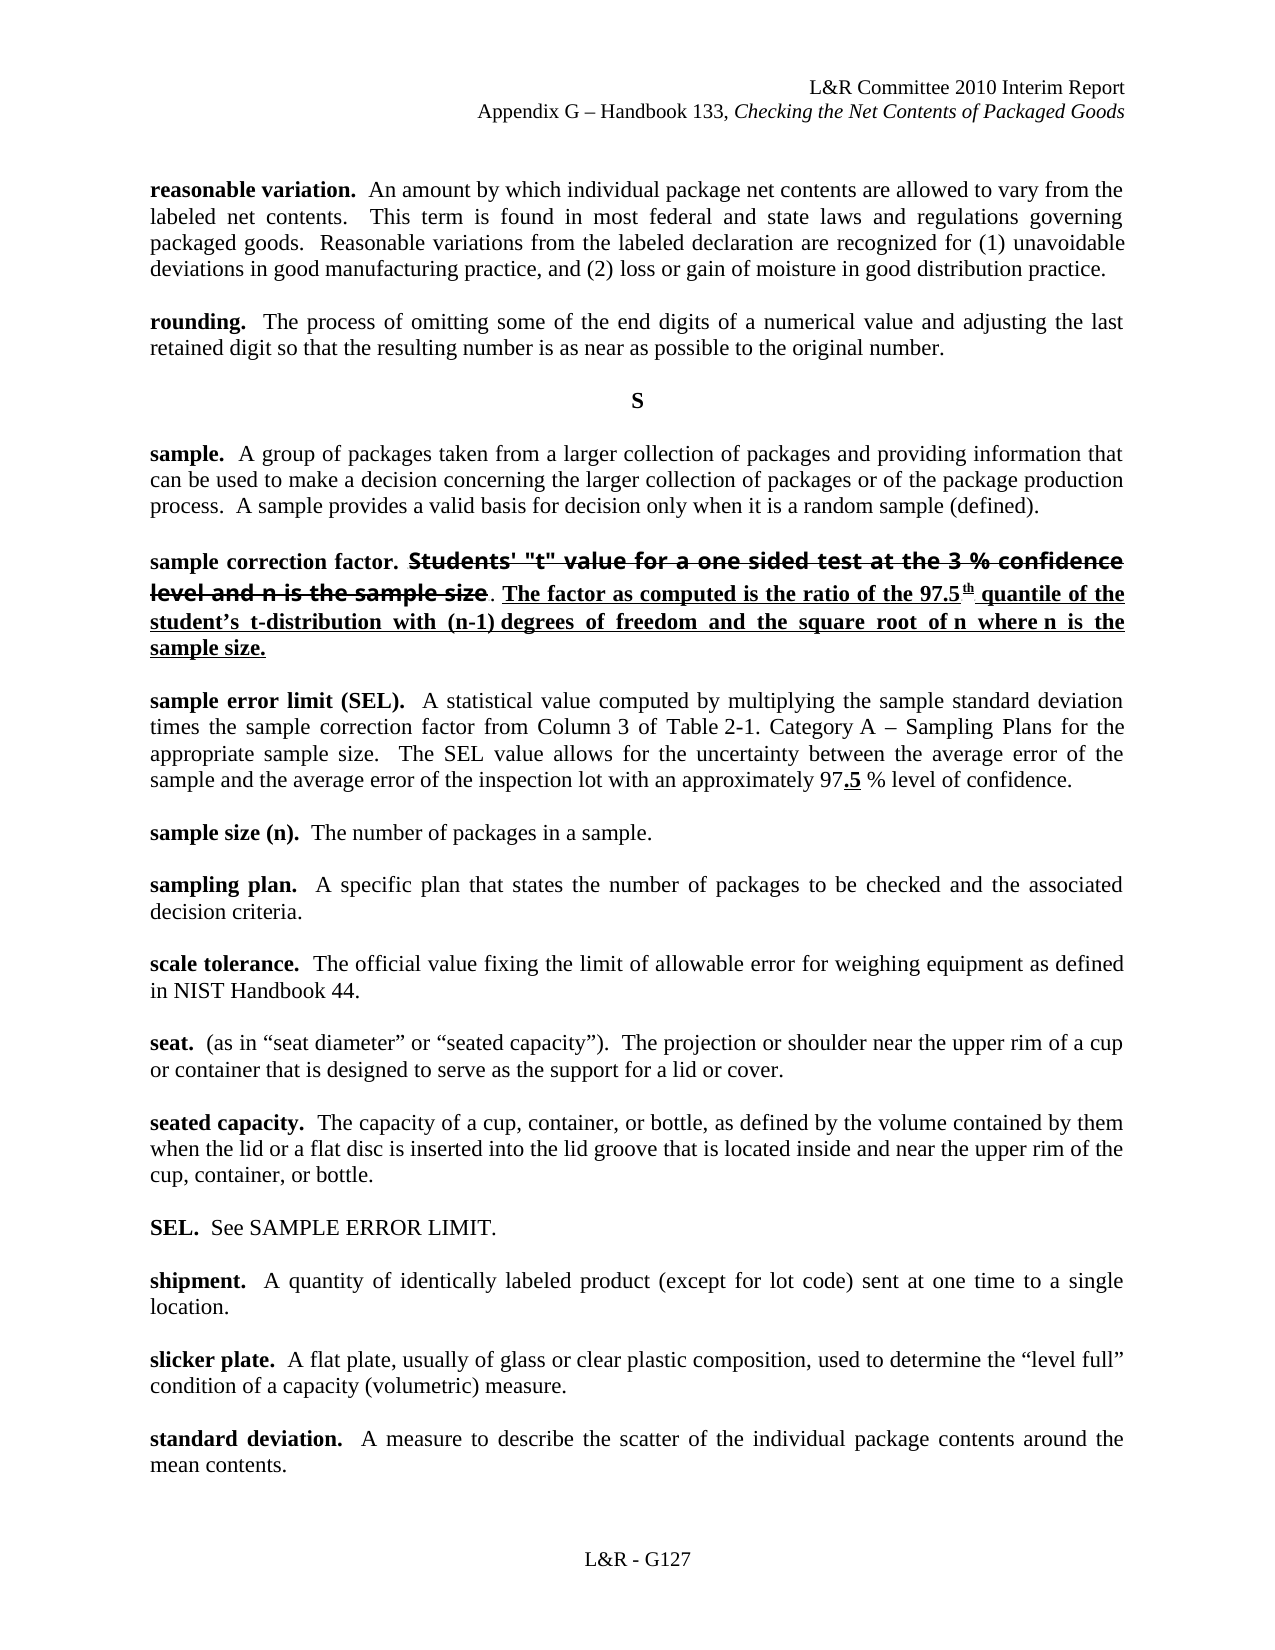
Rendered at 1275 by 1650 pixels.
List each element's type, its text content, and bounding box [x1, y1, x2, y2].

text rounding. The process of omitting some of the end digits of a numerical value and adjusting the last retained digit so that the resulting number is as near as possible to the original number. [150, 308, 1125, 361]
text shipment. A quantity of identically labeled product (except for lot code) sent at one time to a single location. [150, 1267, 1125, 1319]
text scale tolerance. The official value fixing the limit of allowable error for weighing equipment as defined in NIST Handbook 44. [150, 950, 1125, 1003]
text reasonable variation. An amount by which individual package net contents are allowed to vary from the labeled net contents. This term is found in most federal and state laws and regulations governing packaged goods. Reasonable variations from the labeled declaration are recognized for (1) unavoidable deviations in good manufacturing practice, and (2) loss or gain of moisture in good distribution practice. [150, 176, 1125, 282]
text sampling plan. A specific plan that states the number of packages to be checked and the associated decision criteria. [150, 871, 1125, 924]
text S [150, 387, 1125, 413]
text sample size (n). The number of packages in a sample. [150, 819, 1125, 845]
text seat. (as in “seat diameter” or “seated capacity”). The projection or shoulder near the upper rim of a cup or container that is designed to serve as the support for a lid or cover. [150, 1029, 1125, 1082]
text slicker plate. A flat plate, usually of glass or clear plastic composition, used to determine the “level full” condition of a capacity (volumetric) measure. [150, 1346, 1125, 1398]
text sample correction factor. SStudents' "t" value for a one sided test at the 3 % confidence level and n is the sample sizeS. The factor as computed is the ratio of the 97.5PthP quantile of the student’s t-distribution with (n-1) degrees of freedom and the square root of n where n is the sample size. [150, 632, 1125, 661]
text sample. A group of packages taken from a larger collection of packages and providing information that can be used to make a decision concerning the larger collection of packages or of the package production process. A sample provides a valid basis for decision only when it is a random sample (defined). [150, 440, 1125, 519]
text seated capacity. The capacity of a cup, container, or bottle, as defined by the volume contained by them when the lid or a flat disc is inserted into the lid groove that is located inside and near the upper rim of the cup, container, or bottle. [150, 1108, 1125, 1188]
text standard deviation. A measure to describe the scatter of the individual package contents around the mean contents. [150, 1425, 1125, 1477]
text sample error limit (SEL). A statistical value computed by multiplying the sample standard deviation times the sample correction factor from Column 3 of Table 2-1. Category A – Sampling Plans for the appropriate sample size. The SEL value allows for the uncertainty between the average error of the sample and the average error of the inspection lot with an approximately 97.5 % level of confidence. [150, 687, 1125, 792]
text sample correction factor. SStudents' "t" value for a one sided test at the 3 % confidence level and n is the sample sizeS. The factor as computed is the ratio of the 97.5PthP quantile of the student’s t-distribution with (n-1) degrees of freedom and the square root of n where n is the sample size. [150, 545, 1125, 631]
text SEL. See SAMPLE ERROR LIMIT. [150, 1214, 1125, 1240]
